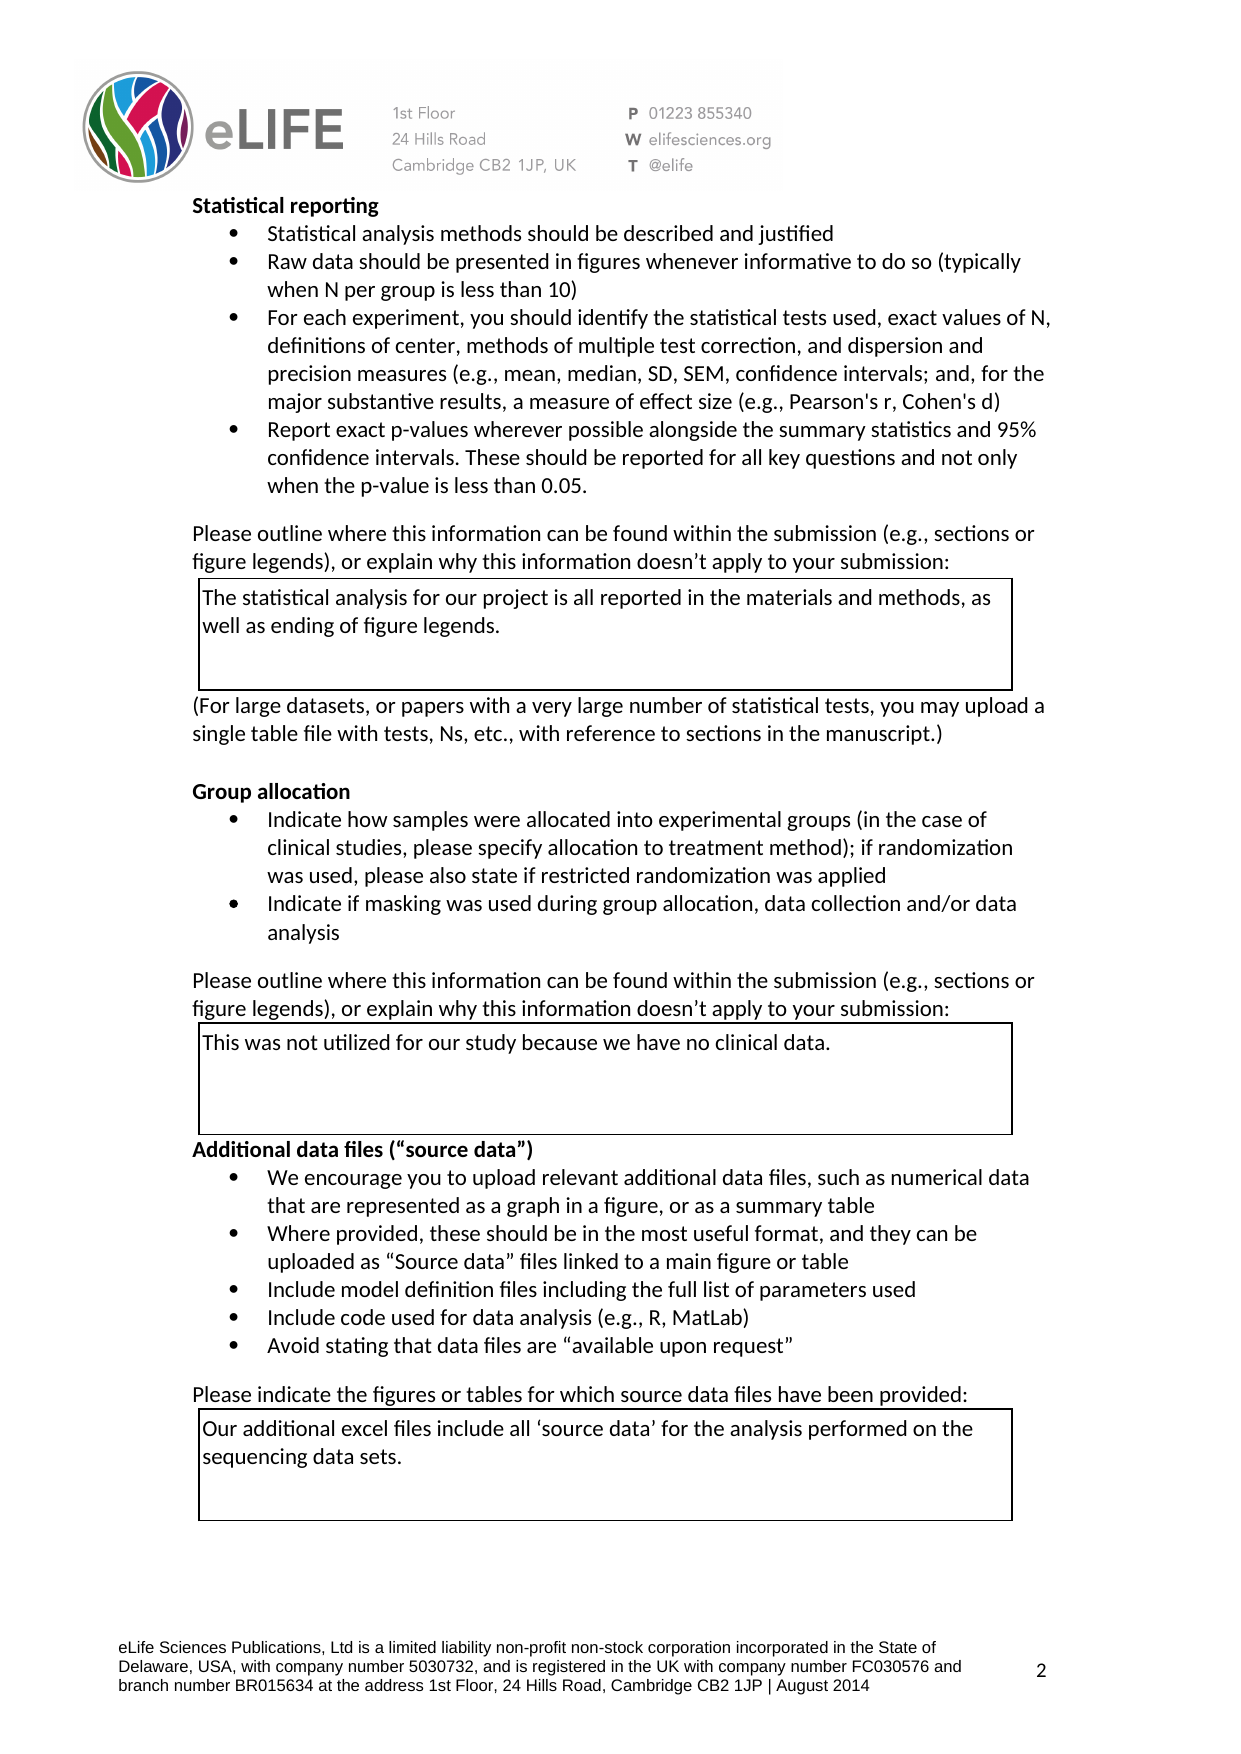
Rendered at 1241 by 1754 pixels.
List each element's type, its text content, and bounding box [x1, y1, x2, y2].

list For each experiment, you should identify the statistical tests used, exact values of N, definitions of center, methods of multiple test correction, and dispersion and precision measures (e.g., mean, median, SD, SEM, confidence intervals; and, for the major substantive results, a measure of effect size (e.g., Pearson's r, Cohen's d) [229, 303, 1053, 415]
list Include code used for data analysis (e.g., R, MatLab) [229, 1303, 1053, 1332]
text The statistical analysis for our project is all reported in the materials and methods, as well as ending of figure legends. [200, 581, 1011, 641]
text This was not utilized for our study because we have no clinical data. [200, 1026, 1011, 1058]
text Our additional excel files include all ‘source data’ for the analysis performed on the sequencing data sets. [200, 1412, 1011, 1472]
list Statistical analysis methods should be described and justified [229, 219, 1053, 247]
text (For large datasets, or papers with a very large number of statistical tests, you may upload a single table file with tests, Ns, etc., with reference to sections in the manuscript.) [192, 603, 1053, 747]
list Where provided, these should be in the most useful format, and they can be uploaded as “Source data” files linked to a main figure or table [229, 1219, 1053, 1276]
picture [73, 59, 784, 191]
text Please indicate the figures or tables for which source data files have been provided: [192, 1380, 1053, 1408]
list We encourage you to upload relevant additional data files, such as numerical data that are represented as a graph in a figure, or as a summary table [229, 1163, 1053, 1219]
list Raw data should be presented in figures whenever informative to do so (typically when N per group is less than 10) [229, 247, 1053, 303]
list Indicate if masking was used during group allocation, data collection and/or data analysis [229, 889, 1053, 946]
list Avoid stating that data files are “available upon request” [229, 1332, 1053, 1359]
text Group allocation [192, 777, 1053, 806]
list Report exact p-values wherever possible alongside the summary statistics and 95% confidence intervals. These should be reported for all key questions and not only when the p-value is less than 0.05. [229, 415, 1053, 499]
list Indicate how samples were allocated into experimental groups (in the case of clinical studies, please specify allocation to treatment method); if randomization was used, please also state if restricted randomization was applied [229, 806, 1053, 889]
text Statistical reporting [192, 191, 1053, 219]
list Include model definition files including the full list of parameters used [229, 1276, 1053, 1303]
text Additional data files (“source data”) [192, 1052, 1053, 1163]
